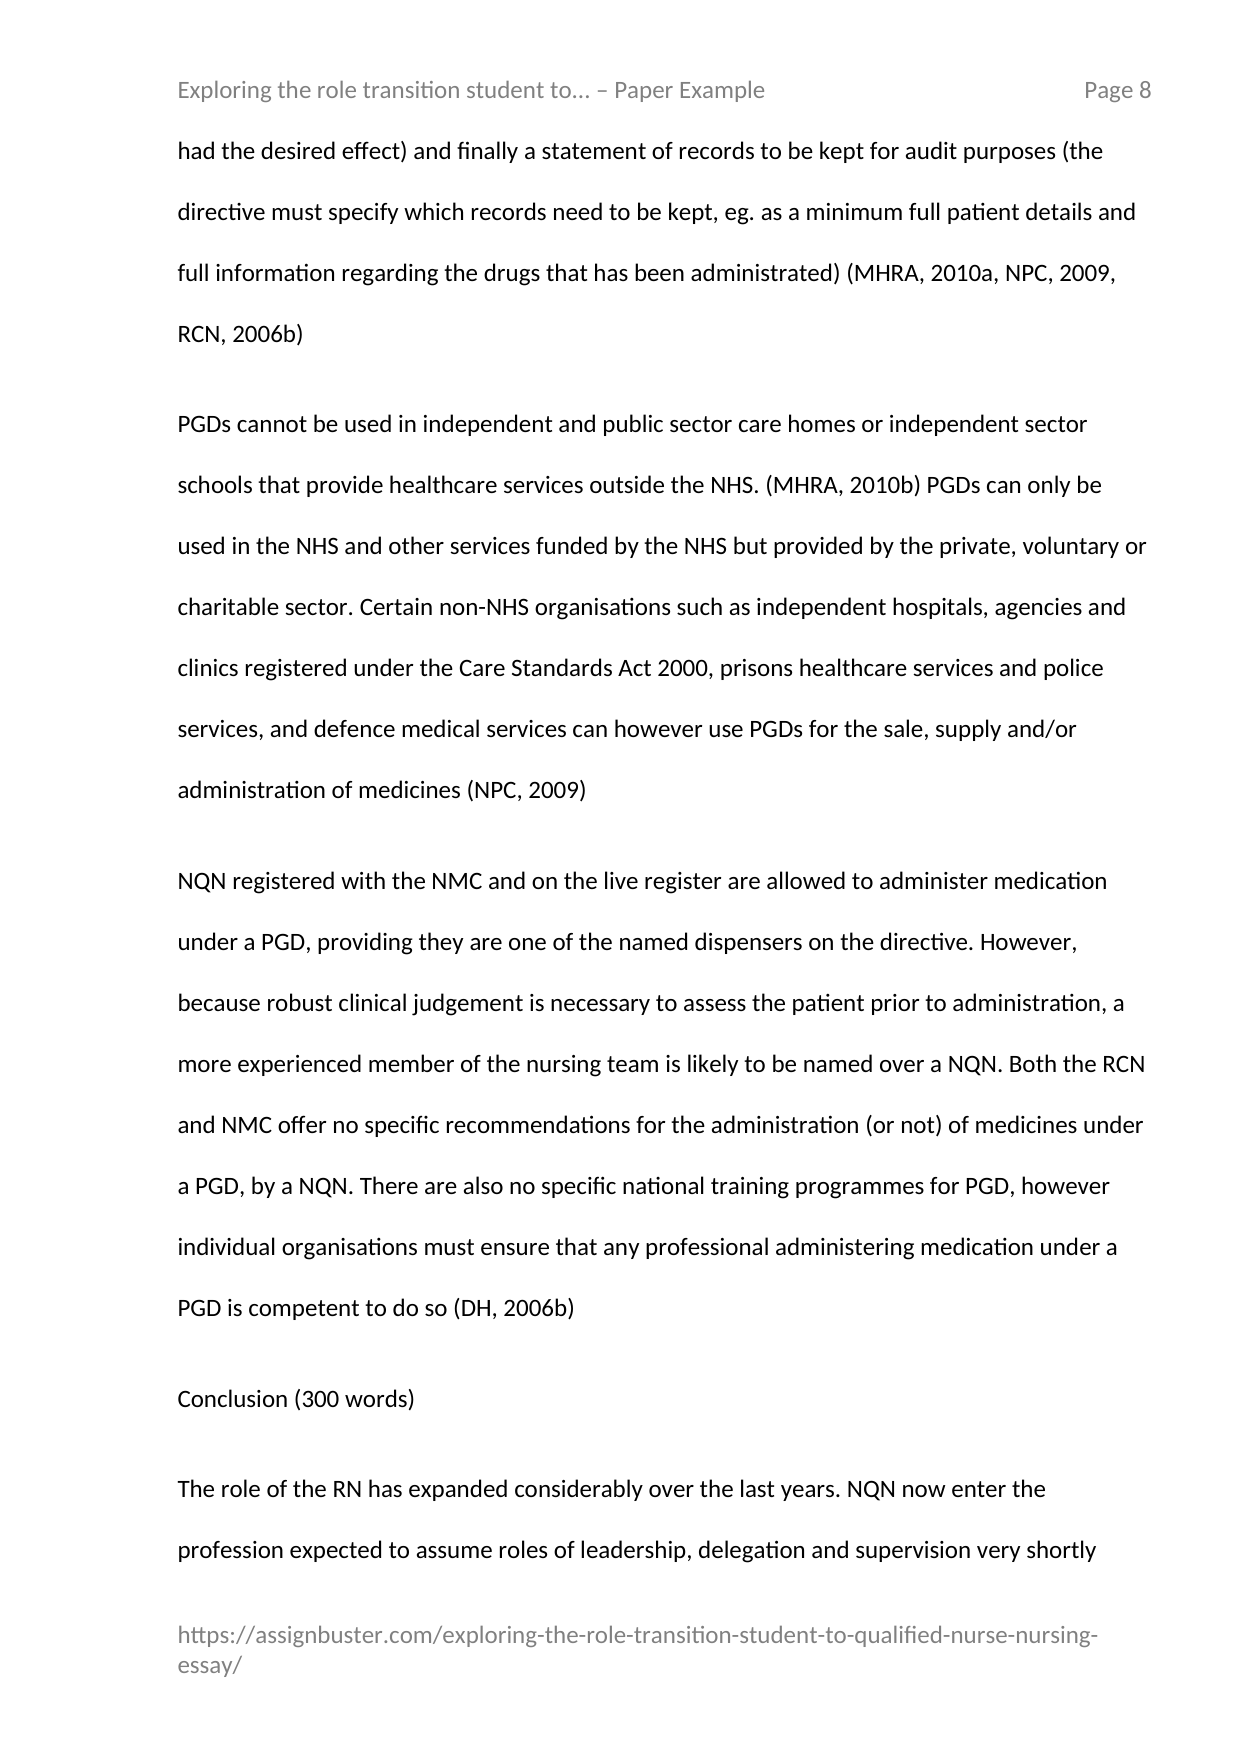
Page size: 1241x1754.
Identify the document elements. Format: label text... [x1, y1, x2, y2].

text Conclusion (300 words) [177, 1383, 1152, 1413]
text PGDs cannot be used in independent and public sector care homes or independent sector schools that provide healthcare services outside the NHS. (MHRA, 2010b) PGDs can only be used in the NHS and other services funded by the NHS but provided by the private, voluntary or charitable sector. Certain non-NHS organisations such as independent hospitals, agencies and clinics registered under the Care Standards Act 2000, prisons healthcare services and police services, and defence medical services can however use PGDs for the sale, supply and/or administration of medicines (NPC, 2009) [177, 408, 1152, 805]
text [177, 135, 1152, 348]
text NQN registered with the NMC and on the live register are allowed to administer medication under a PGD, providing they are one of the named dispensers on the directive. However, because robust clinical judgement is necessary to assess the patient prior to administration, a more experienced member of the nursing team is likely to be named over a NQN. Both the RCN and NMC offer no specific recommendations for the administration (or not) of medicines under a PGD, by a NQN. There are also no specific national training programmes for PGD, however individual organisations must ensure that any professional administering medication under a PGD is competent to do so (DH, 2006b) [177, 865, 1152, 1323]
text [177, 1473, 1152, 1565]
